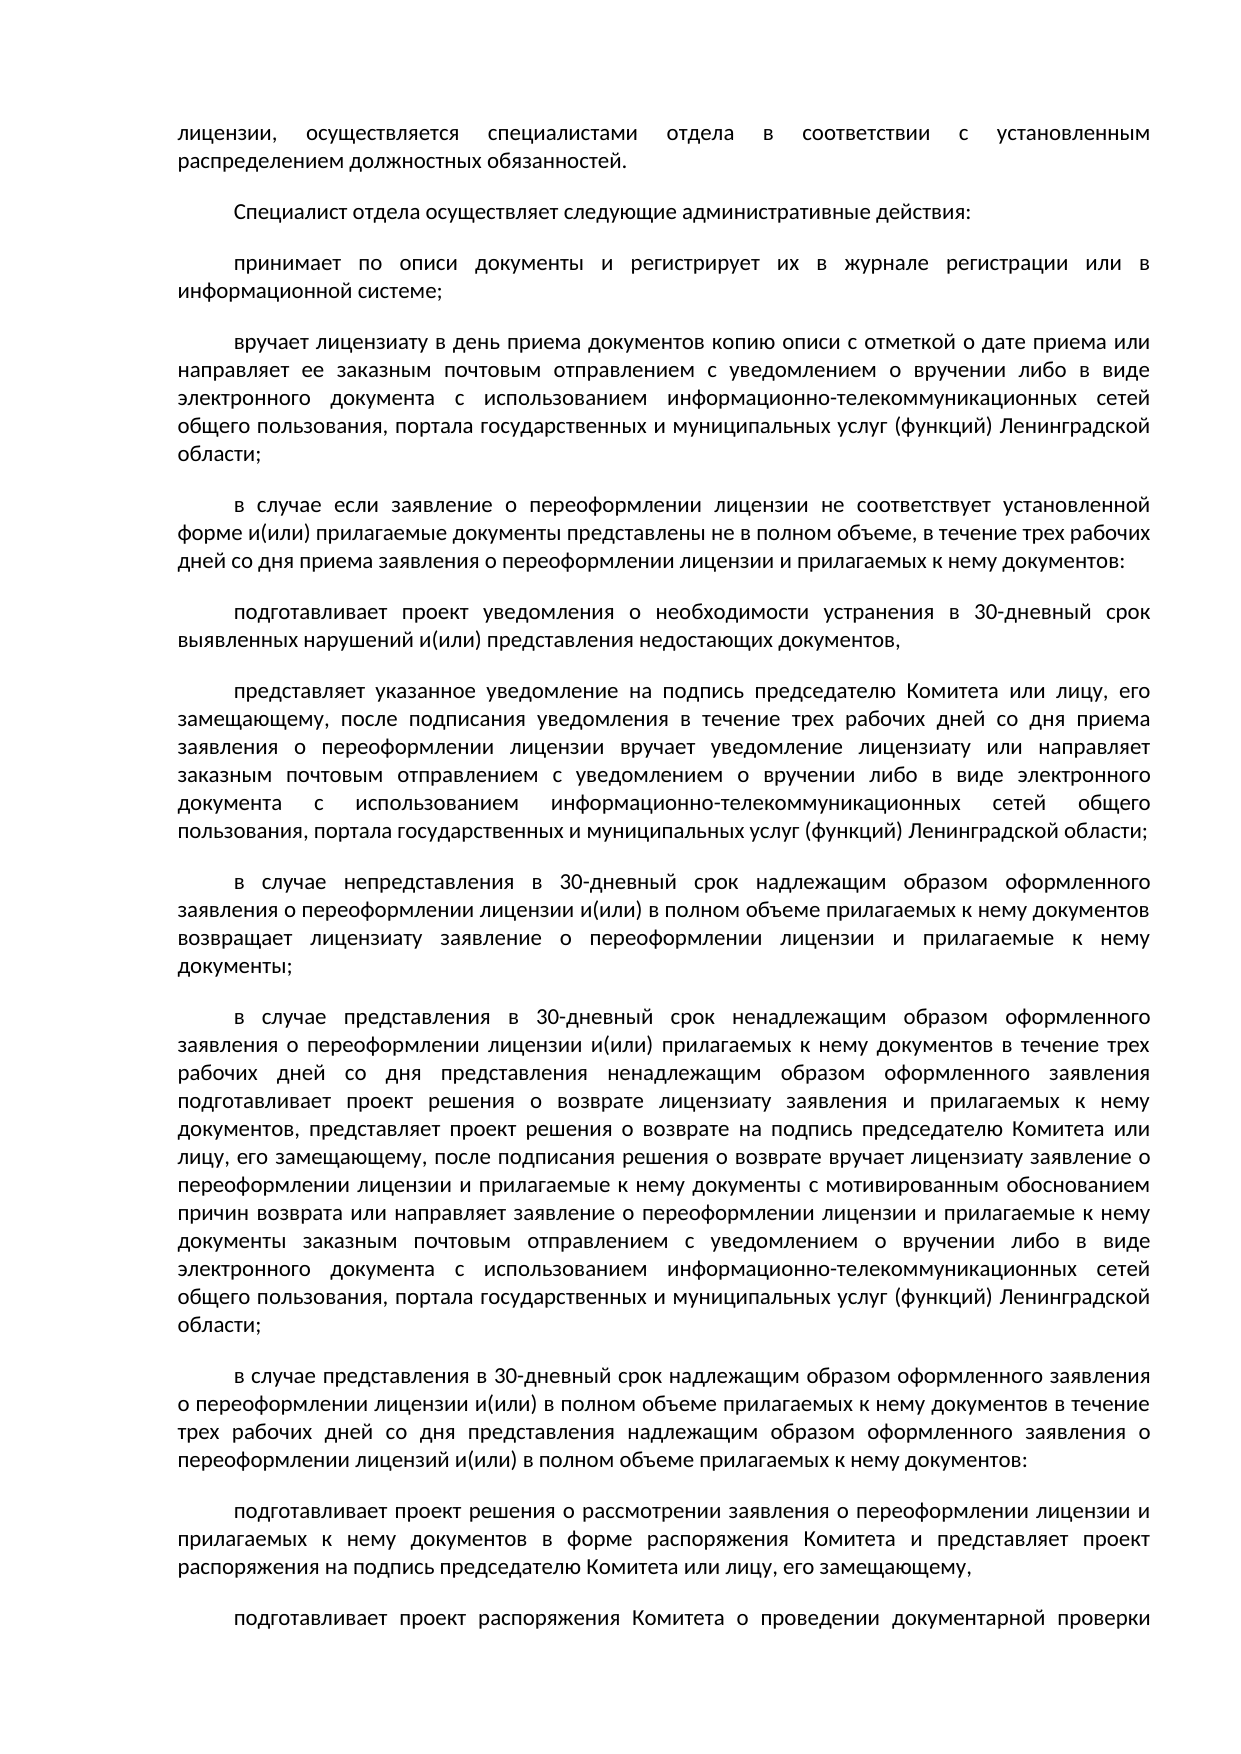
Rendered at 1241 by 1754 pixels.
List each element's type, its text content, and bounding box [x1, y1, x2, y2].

text вручает лицензиату в день приема документов копию описи с отметкой о дате приема или направляет ее заказным почтовым отправлением с уведомлением о вручении либо в виде электронного документа с использованием информационно-телекоммуникационных сетей общего пользования, портала государственных и муниципальных услуг (функций) Ленинградской области; [177, 327, 1152, 467]
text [177, 1603, 1152, 1631]
text представляет указанное уведомление на подпись председателю Комитета или лицу, его замещающему, после подписания уведомления в течение трех рабочих дней со дня приема заявления о переоформлении лицензии вручает уведомление лицензиату или направляет заказным почтовым отправлением с уведомлением о вручении либо в виде электронного документа с использованием информационно-телекоммуникационных сетей общего пользования, портала государственных и муниципальных услуг (функций) Ленинградской области; [177, 676, 1152, 844]
text подготавливает проект решения о рассмотрении заявления о переоформлении лицензии и прилагаемых к нему документов в форме распоряжения Комитета и представляет проект распоряжения на подпись председателю Комитета или лицу, его замещающему, [177, 1496, 1152, 1580]
text Специалист отдела осуществляет следующие административные действия: [177, 197, 1152, 225]
text подготавливает проект уведомления о необходимости устранения в 30-дневный срок выявленных нарушений и(или) представления недостающих документов, [177, 597, 1152, 653]
text в случае если заявление о переоформлении лицензии не соответствует установленной форме и(или) прилагаемые документы представлены не в полном объеме, в течение трех рабочих дней со дня приема заявления о переоформлении лицензии и прилагаемых к нему документов: [177, 490, 1152, 574]
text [177, 118, 1152, 174]
text в случае представления в 30-дневный срок ненадлежащим образом оформленного заявления о переоформлении лицензии и(или) прилагаемых к нему документов в течение трех рабочих дней со дня представления ненадлежащим образом оформленного заявления подготавливает проект решения о возврате лицензиату заявления и прилагаемых к нему документов, представляет проект решения о возврате на подпись председателю Комитета или лицу, его замещающему, после подписания решения о возврате вручает лицензиату заявление о переоформлении лицензии и прилагаемые к нему документы с мотивированным обоснованием причин возврата или направляет заявление о переоформлении лицензии и прилагаемые к нему документы заказным почтовым отправлением с уведомлением о вручении либо в виде электронного документа с использованием информационно-телекоммуникационных сетей общего пользования, портала государственных и муниципальных услуг (функций) Ленинградской области; [177, 1002, 1152, 1338]
text принимает по описи документы и регистрирует их в журнале регистрации или в информационной системе; [177, 248, 1152, 304]
text в случае представления в 30-дневный срок надлежащим образом оформленного заявления о переоформлении лицензии и(или) в полном объеме прилагаемых к нему документов в течение трех рабочих дней со дня представления надлежащим образом оформленного заявления о переоформлении лицензий и(или) в полном объеме прилагаемых к нему документов: [177, 1361, 1152, 1473]
text в случае непредставления в 30-дневный срок надлежащим образом оформленного заявления о переоформлении лицензии и(или) в полном объеме прилагаемых к нему документов возвращает лицензиату заявление о переоформлении лицензии и прилагаемые к нему документы; [177, 867, 1152, 979]
